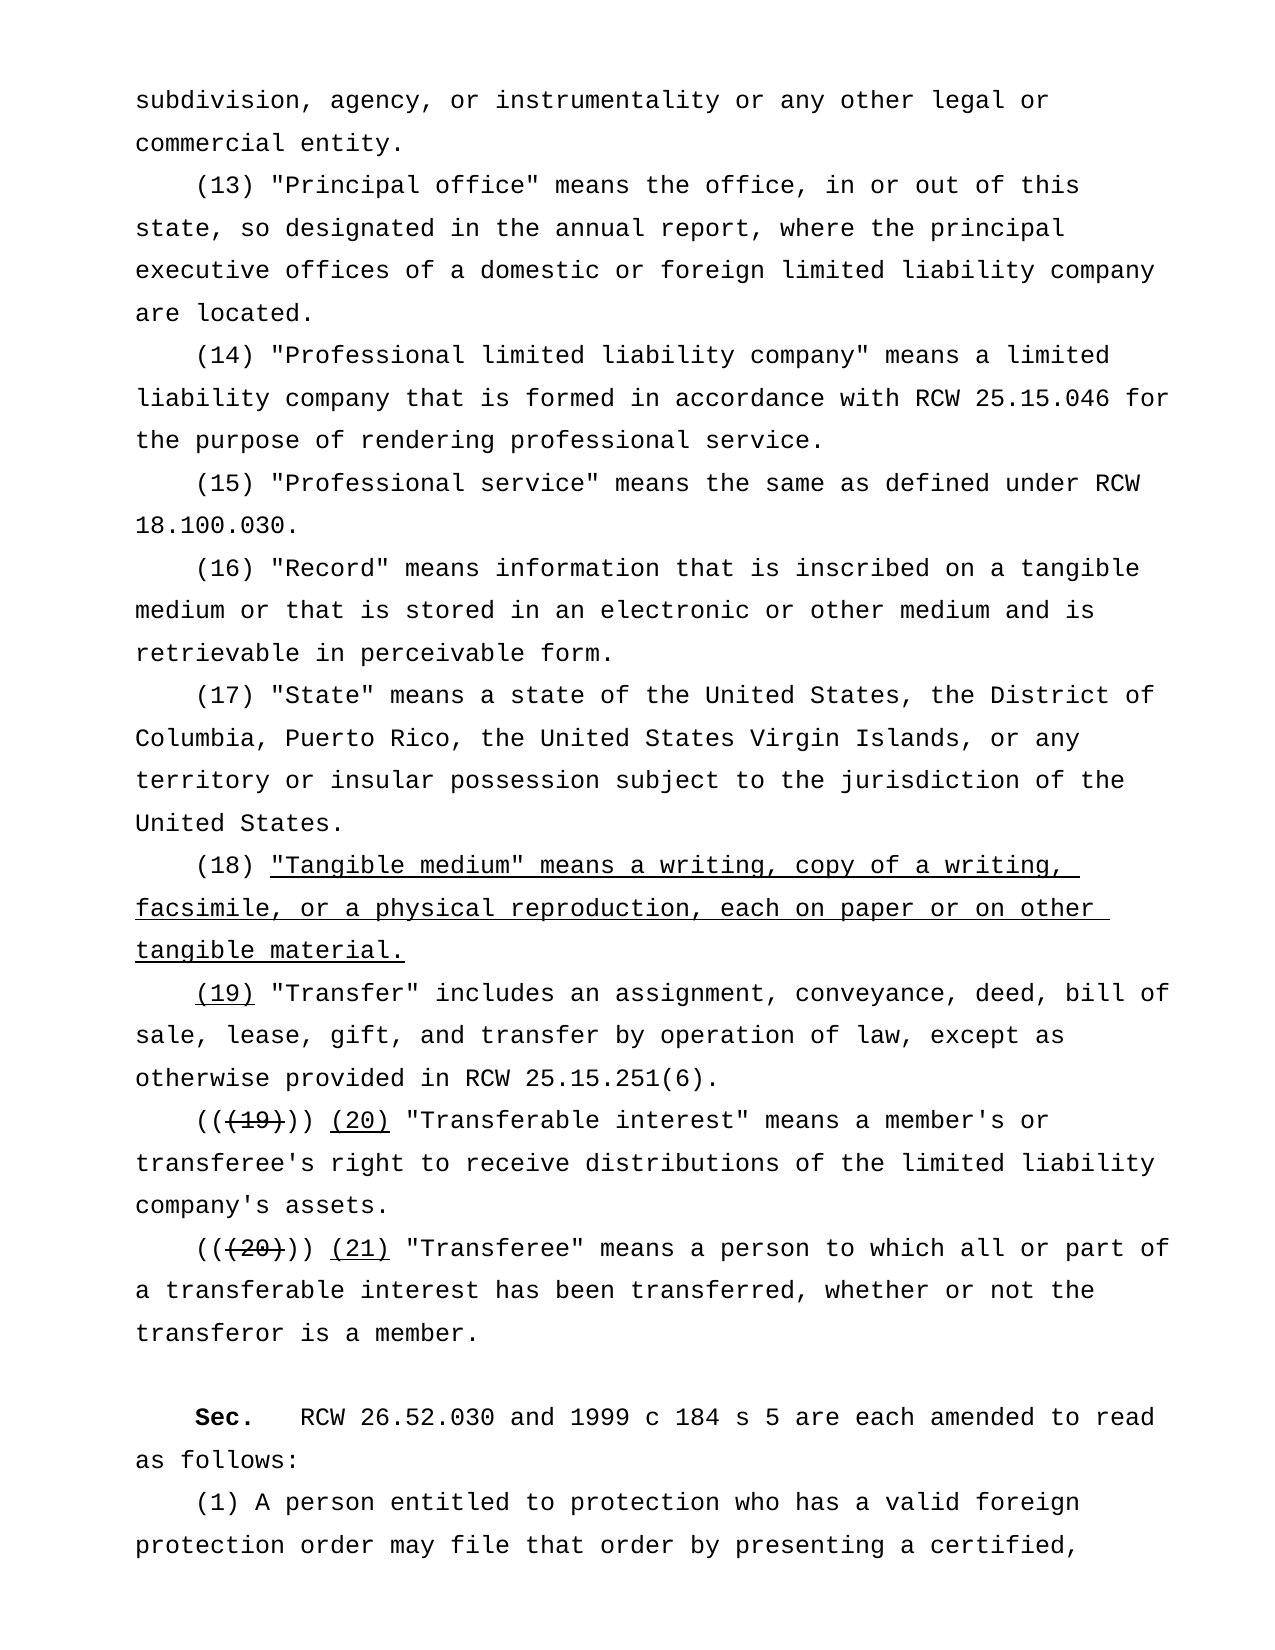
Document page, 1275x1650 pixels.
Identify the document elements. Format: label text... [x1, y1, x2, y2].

text (18) "Tangible medium" means a writing, copy of a writing, facsimile, or a physical reproduction, each on paper or on other tangible material. [135, 840, 1170, 967]
text (14) "Professional limited liability company" means a limited liability company that is formed in accordance with RCW 25.15.046 for the purpose of rendering professional service. [135, 330, 1170, 457]
text (13) "Principal office" means the office, in or out of this state, so designated in the annual report, where the principal executive offices of a domestic or foreign limited liability company are located. [135, 160, 1170, 330]
text Sec. RCW 26.52.030 and 1999 c 184 s 5 are each amended to read as follows: [135, 1392, 1170, 1477]
text (16) "Record" means information that is inscribed on a tangible medium or that is stored in an electronic or other medium and is retrievable in perceivable form. [135, 542, 1170, 670]
text (((19))) (20) "Transferable interest" means a member's or transferee's right to receive distributions of the limited liability company's assets. [135, 1095, 1170, 1222]
text (((20))) (21) "Transferee" means a person to which all or part of a transferable interest has been transferred, whether or not the transferor is a member. [135, 1222, 1170, 1350]
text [135, 1477, 1170, 1562]
text (15) "Professional service" means the same as defined under RCW 18.100.030. [135, 457, 1170, 542]
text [135, 75, 1170, 160]
text (17) "State" means a state of the United States, the District of Columbia, Puerto Rico, the United States Virgin Islands, or any territory or insular possession subject to the jurisdiction of the United States. [135, 670, 1170, 840]
text (19) "Transfer" includes an assignment, conveyance, deed, bill of sale, lease, gift, and transfer by operation of law, except as otherwise provided in RCW 25.15.251(6). [135, 967, 1170, 1095]
